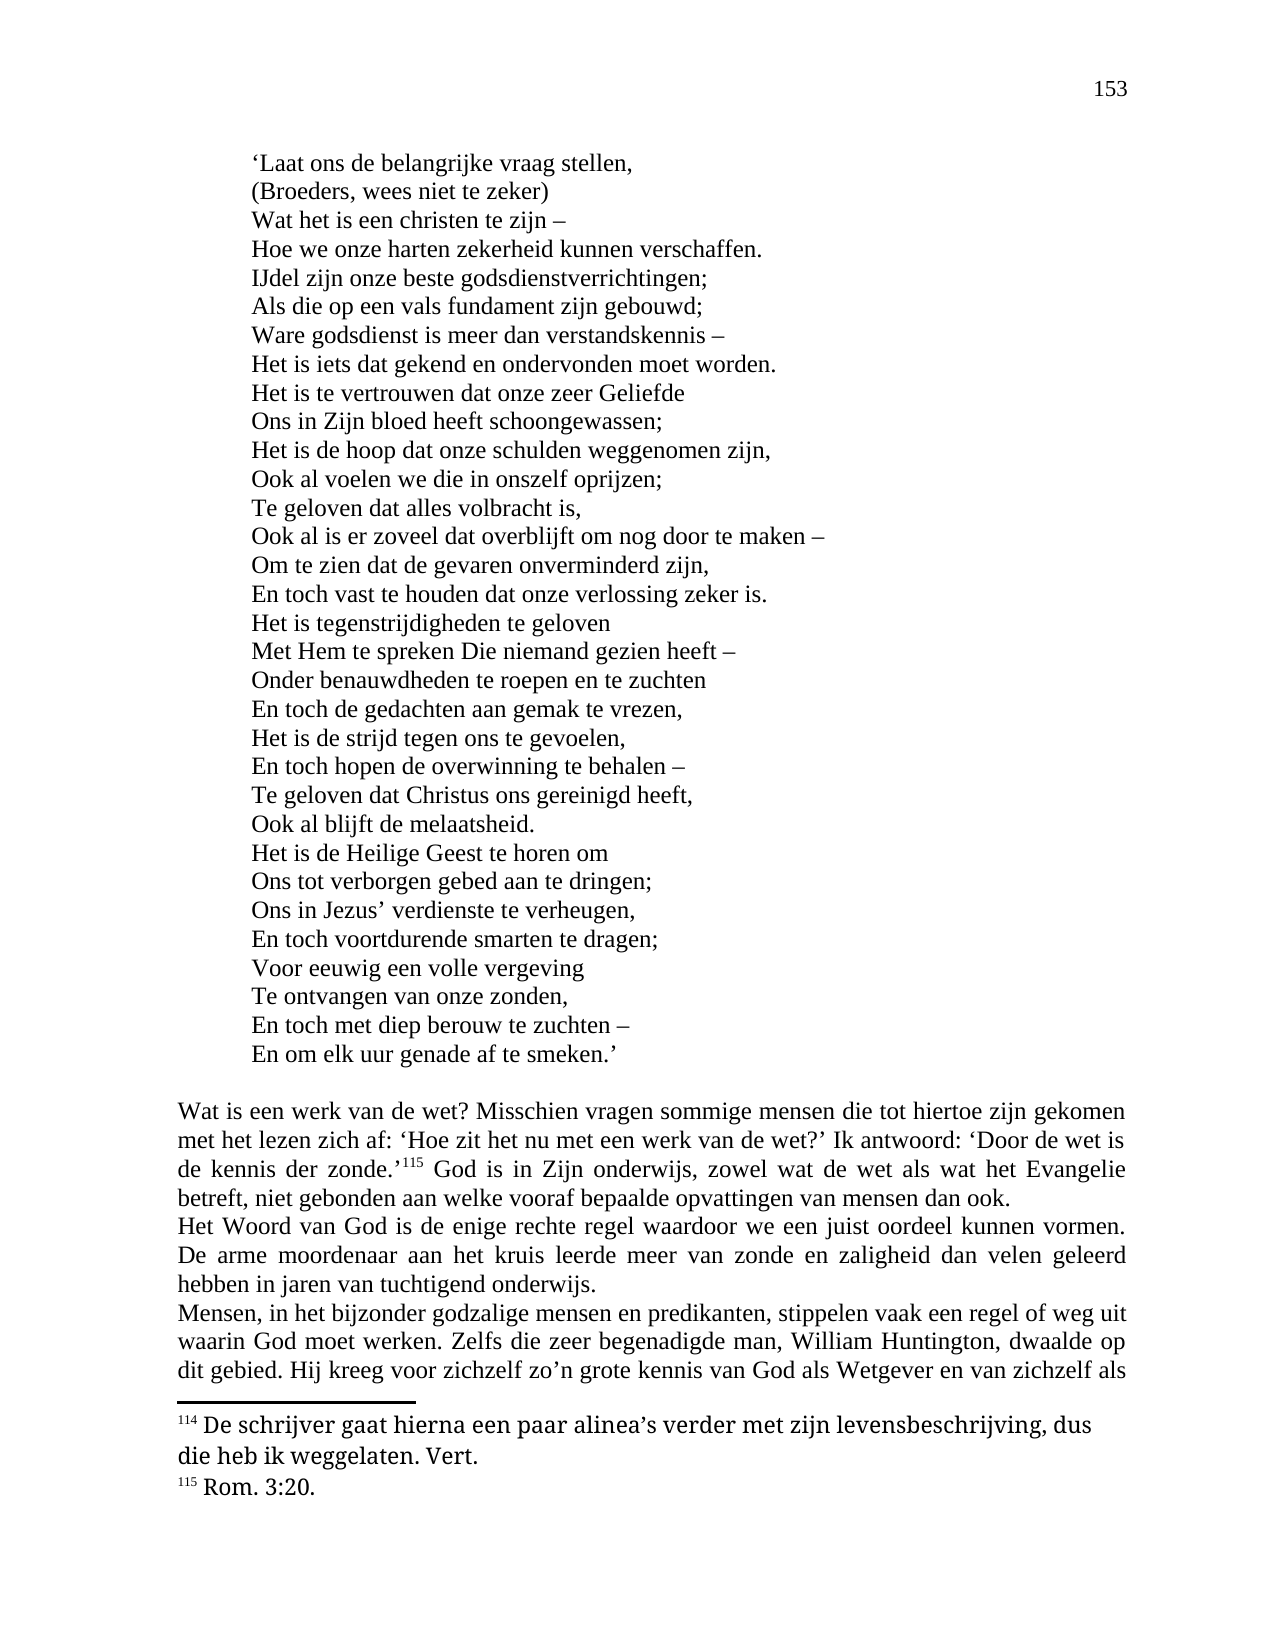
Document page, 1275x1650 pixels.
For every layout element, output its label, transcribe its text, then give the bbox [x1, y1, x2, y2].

text Te ontvangen van onze zonden, [251, 981, 1127, 1010]
text Onder benauwdheden te roepen en te zuchten [251, 665, 1127, 694]
text Ook al blijft de melaatsheid. [251, 809, 1127, 838]
text En om elk uur genade af te smeken.’ [251, 1039, 1127, 1068]
text Om te zien dat de gevaren onverminderd zijn, [251, 550, 1127, 579]
text En toch vast te houden dat onze verlossing zeker is. [251, 579, 1127, 608]
text Ware godsdienst is meer dan verstandskennis – [251, 320, 1127, 349]
text Het is tegenstrijdigheden te geloven [251, 608, 1127, 636]
text Ons in Zijn bloed heeft schoongewassen; [251, 406, 1127, 435]
text Het is de hoop dat onze schulden weggenomen zijn, [251, 435, 1127, 464]
text Het Woord van God is de enige rechte regel waardoor we een juist oordeel kunnen vormen. De arme moordenaar aan het kruis leerde meer van zonde en zaligheid dan velen geleerd hebben in jaren van tuchtigend onderwijs. [177, 1211, 1127, 1298]
text ‘Laat ons de belangrijke vraag stellen, [251, 148, 1127, 176]
text Met Hem te spreken Die niemand gezien heeft – [251, 636, 1127, 665]
text Ook al is er zoveel dat overblijft om nog door te maken – [251, 521, 1127, 550]
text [177, 1298, 1127, 1384]
text Als die op een vals fundament zijn gebouwd; [251, 291, 1127, 320]
text En toch voortdurende smarten te dragen; [251, 924, 1127, 953]
text Te geloven dat Christus ons gereinigd heeft, [251, 780, 1127, 809]
text Ook al voelen we die in onszelf oprijzen; [251, 464, 1127, 493]
text Te geloven dat alles volbracht is, [251, 493, 1127, 521]
text Ons in Jezus’ verdienste te verheugen, [251, 895, 1127, 924]
text Het is de Heilige Geest te horen om [251, 838, 1127, 866]
text Het is de strijd tegen ons te gevoelen, [251, 723, 1127, 751]
text (Broeders, wees niet te zeker) [251, 176, 1127, 205]
text IJdel zijn onze beste godsdienstverrichtingen; [251, 263, 1127, 291]
text Wat is een werk van de wet? Misschien vragen sommige mensen die tot hiertoe zijn gekomen met het lezen zich af: ‘Hoe zit het nu met een werk van de wet?’ Ik antwoord: ‘Door de wet is de kennis der zonde.’ God is in Zijn onderwijs, zowel wat de wet als wat het Evangelie betreft, niet gebonden aan welke vooraf bepaalde opvattingen van mensen dan ook. [177, 1096, 1127, 1211]
text Voor eeuwig een volle vergeving [251, 953, 1127, 981]
text En toch hopen de overwinning te behalen – [251, 751, 1127, 780]
text Ons tot verborgen gebed aan te dringen; [251, 866, 1127, 895]
text Het is te vertrouwen dat onze zeer Geliefde [251, 378, 1127, 406]
text En toch met diep berouw te zuchten – [251, 1010, 1127, 1039]
text Hoe we onze harten zekerheid kunnen verschaffen. [251, 234, 1127, 263]
text Wat het is een christen te zijn – [251, 205, 1127, 234]
text En toch de gedachten aan gemak te vrezen, [251, 694, 1127, 723]
text Het is iets dat gekend en ondervonden moet worden. [251, 349, 1127, 378]
